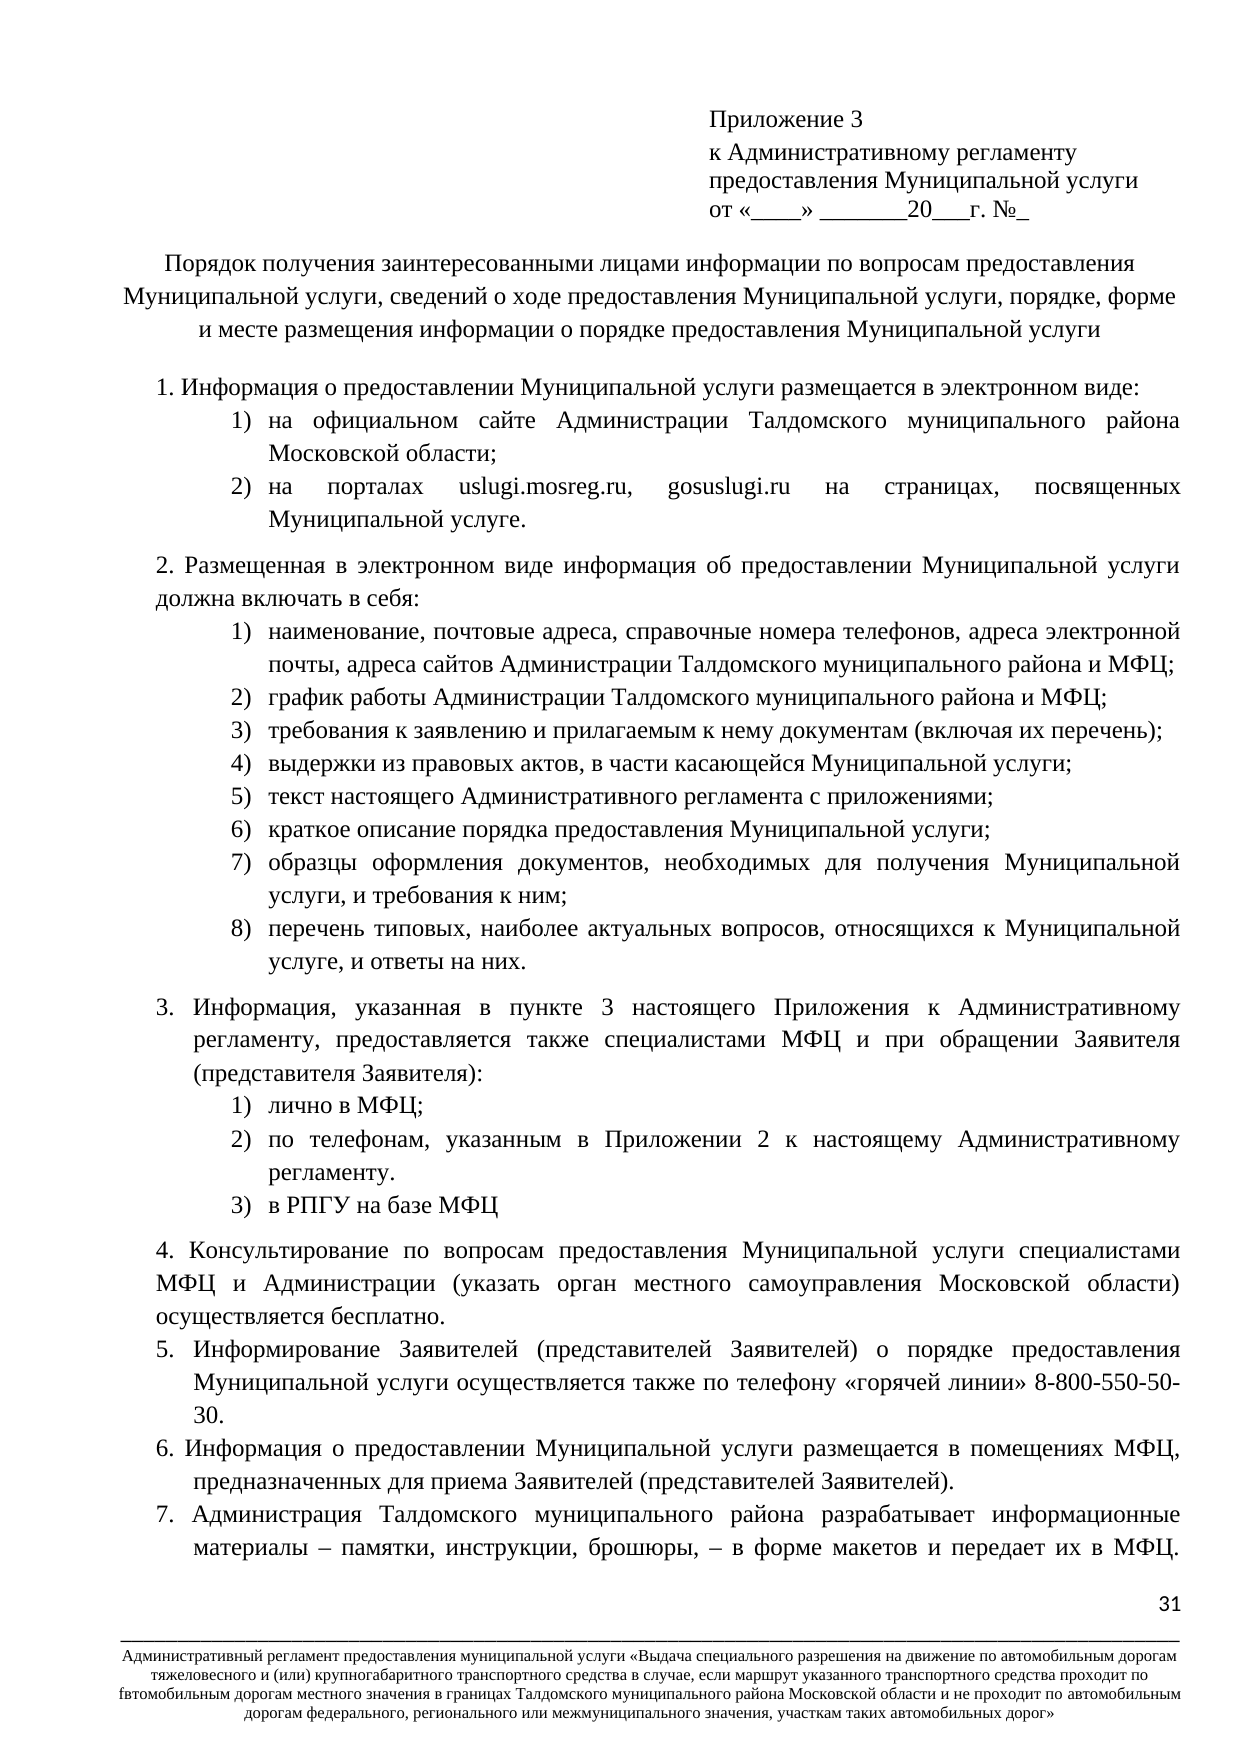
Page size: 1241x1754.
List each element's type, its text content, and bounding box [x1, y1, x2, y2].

list 5. Информирование Заявителей (представителей Заявителей) о порядке предоставления Муниципальной услуги осуществляется также по телефону «горячей линии» 8-800-550-50-30. [156, 1334, 1181, 1429]
list лично в МФЦ; [231, 1091, 1181, 1119]
list в РПГУ на базе МФЦ [231, 1190, 1181, 1218]
list 1. Информация о предоставлении Муниципальной услуги размещается в электронном виде: [156, 372, 1181, 401]
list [156, 1499, 1181, 1561]
text Порядок получения заинтересованными лицами информации по вопросам предоставления Муниципальной услуги, сведений о ходе предоставления Муниципальной услуги, порядке, форме и месте размещения информации о порядке предоставления Муниципальной услуги [118, 248, 1181, 343]
text Приложение 3 [709, 104, 1181, 133]
list перечень типовых, наиболее актуальных вопросов, относящихся к Муниципальной услуге, и ответы на них. [231, 913, 1181, 975]
list 4. Консультирование по вопросам предоставления Муниципальной услуги специалистами МФЦ и Администрации (указать орган местного самоуправления Московской области) осуществляется бесплатно. [156, 1235, 1181, 1330]
list образцы оформления документов, необходимых для получения Муниципальной услуги, и требования к ним; [231, 847, 1181, 909]
list на официальном сайте Администрации Талдомского муниципального района Московской области; [231, 405, 1181, 467]
text к Административному регламенту предоставления Муниципальной услуги [709, 137, 1181, 194]
list текст настоящего Административного регламента с приложениями; [231, 781, 1181, 810]
list наименование, почтовые адреса, справочные номера телефонов, адреса электронной почты, адреса сайтов Администрации Талдомского муниципального района и МФЦ; [231, 616, 1181, 678]
text от «____» _______20___г. №_ [709, 194, 1181, 223]
list на порталах uslugi.mosreg.ru, gosuslugi.ru на страницах, посвященных Муниципальной услуге. [231, 471, 1181, 533]
list по телефонам, указанным в Приложении 2 к настоящему Административному регламенту. [231, 1124, 1181, 1185]
list 3. Информация, указанная в пункте 3 настоящего Приложения к Административному регламенту, предоставляется также специалистами МФЦ и при обращении Заявителя (представителя Заявителя): [156, 992, 1181, 1086]
list 6. Информация о предоставлении Муниципальной услуги размещается в помещениях МФЦ, предназначенных для приема Заявителей (представителей Заявителей). [156, 1433, 1181, 1495]
list требования к заявлению и прилагаемым к нему документам (включая их перечень); [231, 715, 1181, 744]
list график работы Администрации Талдомского муниципального района и МФЦ; [231, 682, 1181, 711]
list краткое описание порядка предоставления Муниципальной услуги; [231, 814, 1181, 843]
list выдержки из правовых актов, в части касающейся Муниципальной услуги; [231, 748, 1181, 777]
list 2. Размещенная в электронном виде информация об предоставлении Муниципальной услуги должна включать в себя: [156, 550, 1181, 612]
